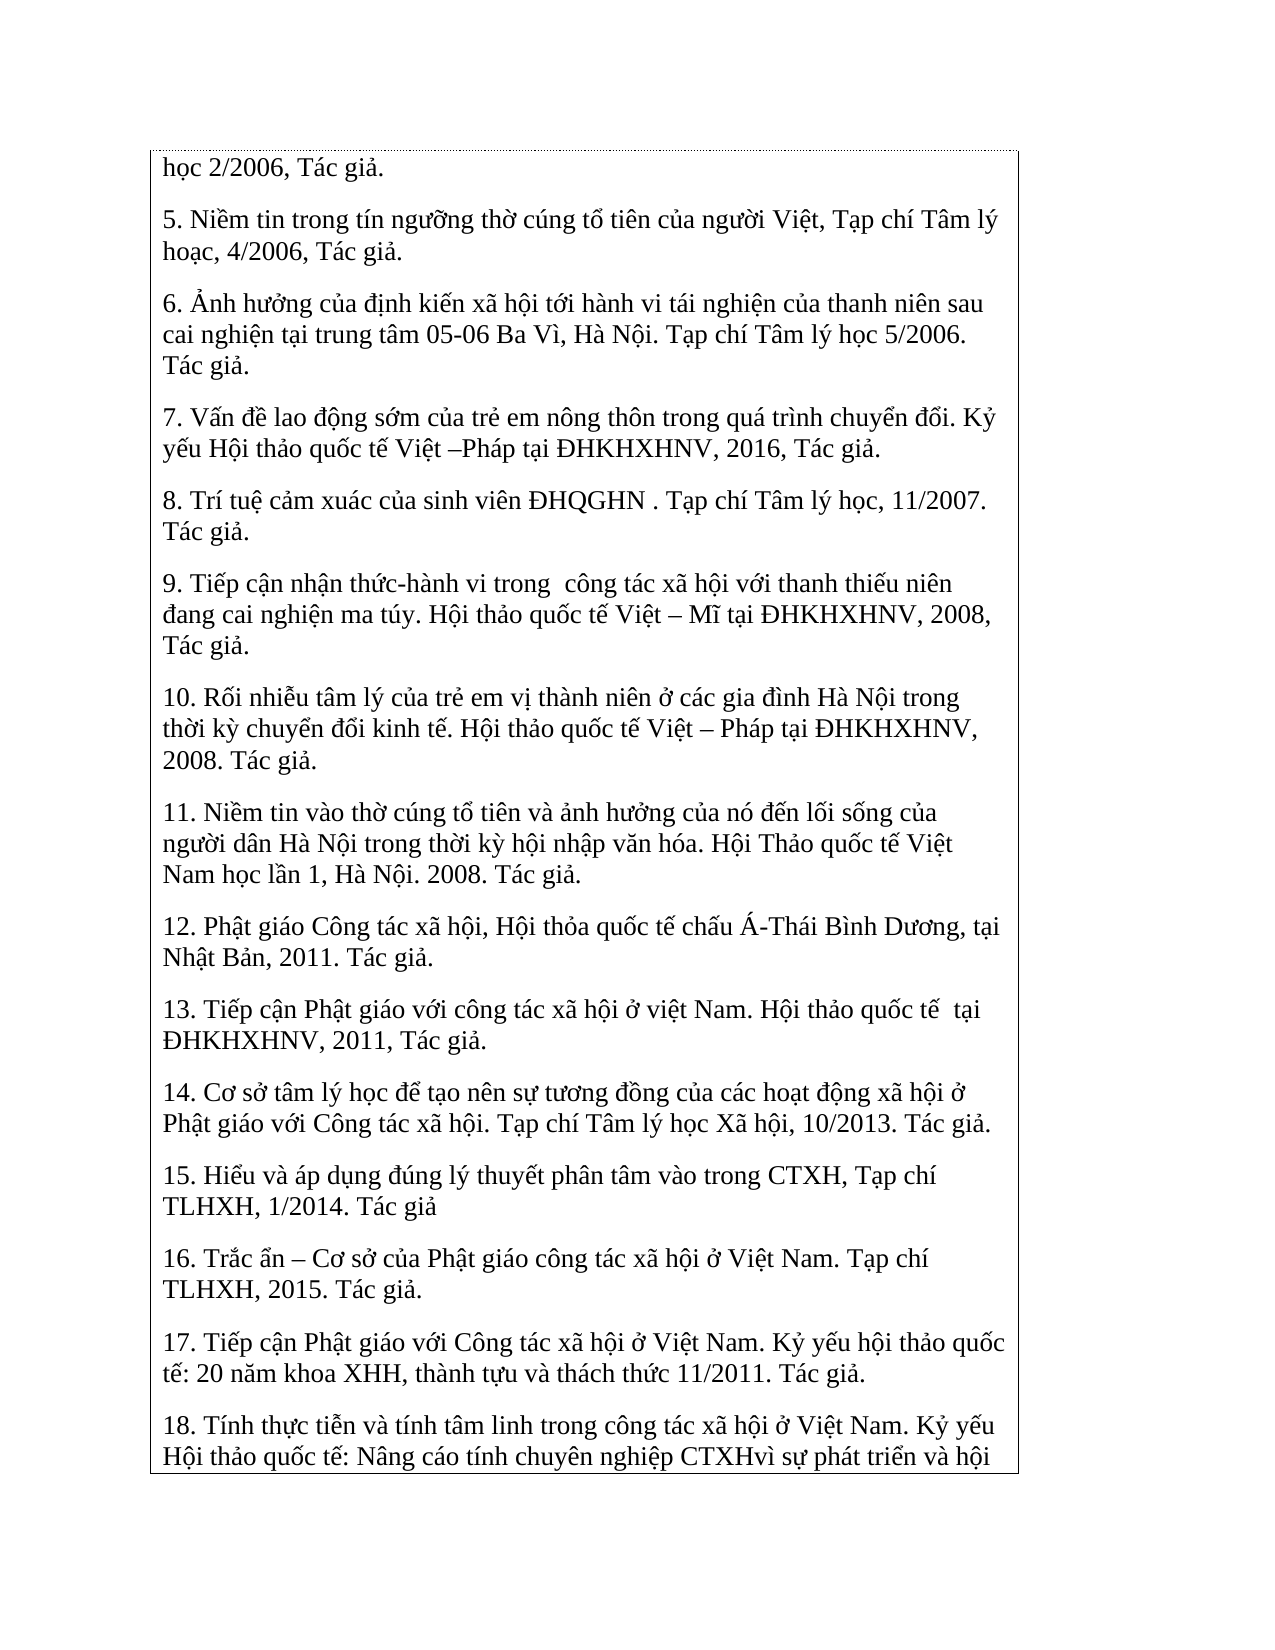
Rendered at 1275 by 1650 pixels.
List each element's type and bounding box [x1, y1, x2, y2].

table_header [151, 150, 1018, 1473]
